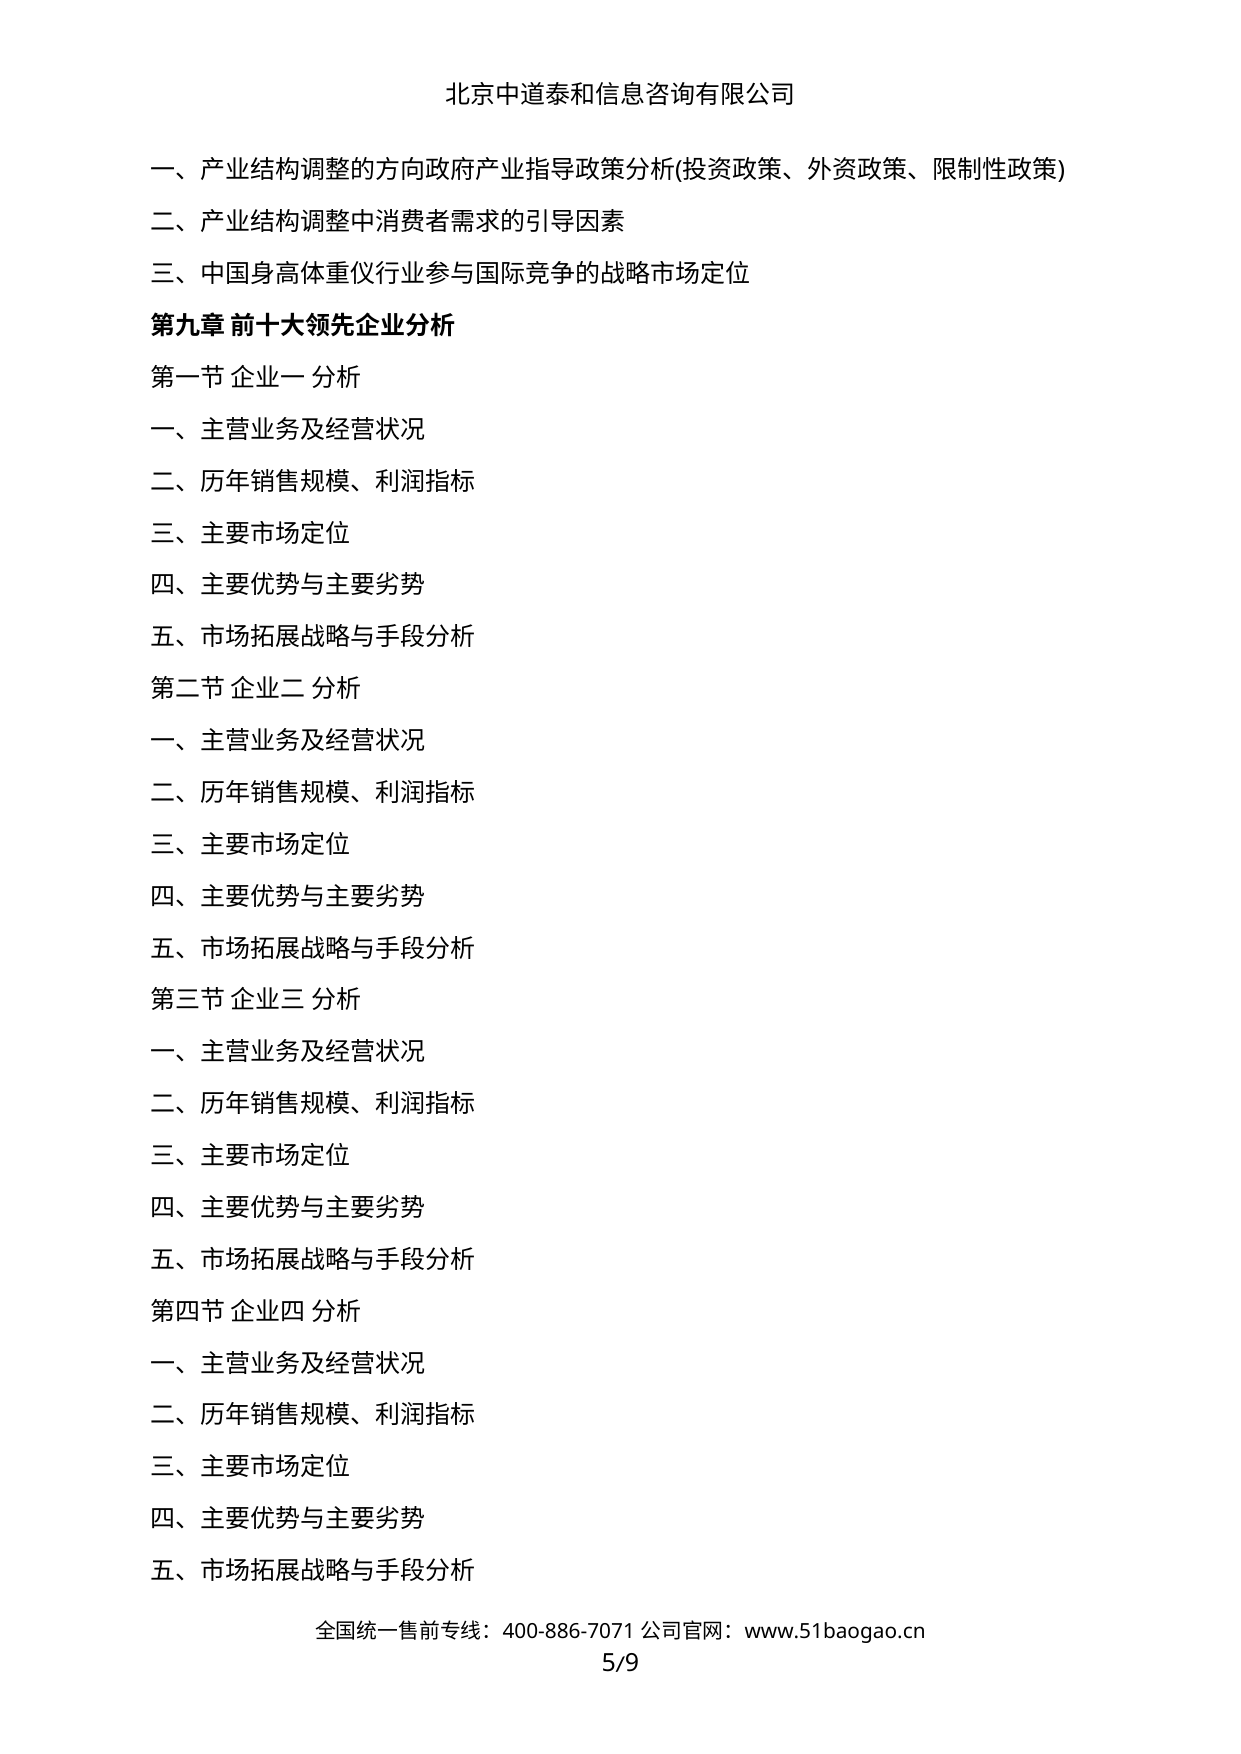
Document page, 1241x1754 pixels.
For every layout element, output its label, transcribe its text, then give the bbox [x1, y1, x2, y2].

text 一、产业结构调整的方向政府产业指导政策分析(投资政策、外资政策、限制性政策) [150, 150, 1090, 186]
text 五、市场拓展战略与手段分析 [150, 1551, 1090, 1587]
text 三、主要市场定位 [150, 513, 1090, 549]
text 一、主营业务及经营状况 [150, 1032, 1090, 1068]
text 四、主要优势与主要劣势 [150, 1187, 1090, 1224]
text 三、主要市场定位 [150, 1447, 1090, 1483]
text 一、主营业务及经营状况 [150, 1343, 1090, 1379]
text 一、主营业务及经营状况 [150, 721, 1090, 757]
text 二、历年销售规模、利润指标 [150, 1395, 1090, 1431]
text 五、市场拓展战略与手段分析 [150, 1239, 1090, 1276]
text 三、主要市场定位 [150, 824, 1090, 861]
text 二、历年销售规模、利润指标 [150, 772, 1090, 809]
text 三、主要市场定位 [150, 1136, 1090, 1172]
text 四、主要优势与主要劣势 [150, 565, 1090, 601]
text 一、主营业务及经营状况 [150, 409, 1090, 446]
text 五、市场拓展战略与手段分析 [150, 617, 1090, 653]
text 二、历年销售规模、利润指标 [150, 461, 1090, 497]
text 第二节 企业二 分析 [150, 669, 1090, 705]
text 四、主要优势与主要劣势 [150, 1499, 1090, 1535]
text 第三节 企业三 分析 [150, 980, 1090, 1016]
text 第一节 企业一 分析 [150, 357, 1090, 394]
text 二、产业结构调整中消费者需求的引导因素 [150, 202, 1090, 238]
text 第九章 前十大领先企业分析 [150, 306, 1090, 342]
text 三、中国身高体重仪行业参与国际竞争的战略市场定位 [150, 254, 1090, 290]
text 二、历年销售规模、利润指标 [150, 1084, 1090, 1120]
text 四、主要优势与主要劣势 [150, 876, 1090, 912]
text 五、市场拓展战略与手段分析 [150, 928, 1090, 964]
text 第四节 企业四 分析 [150, 1291, 1090, 1327]
